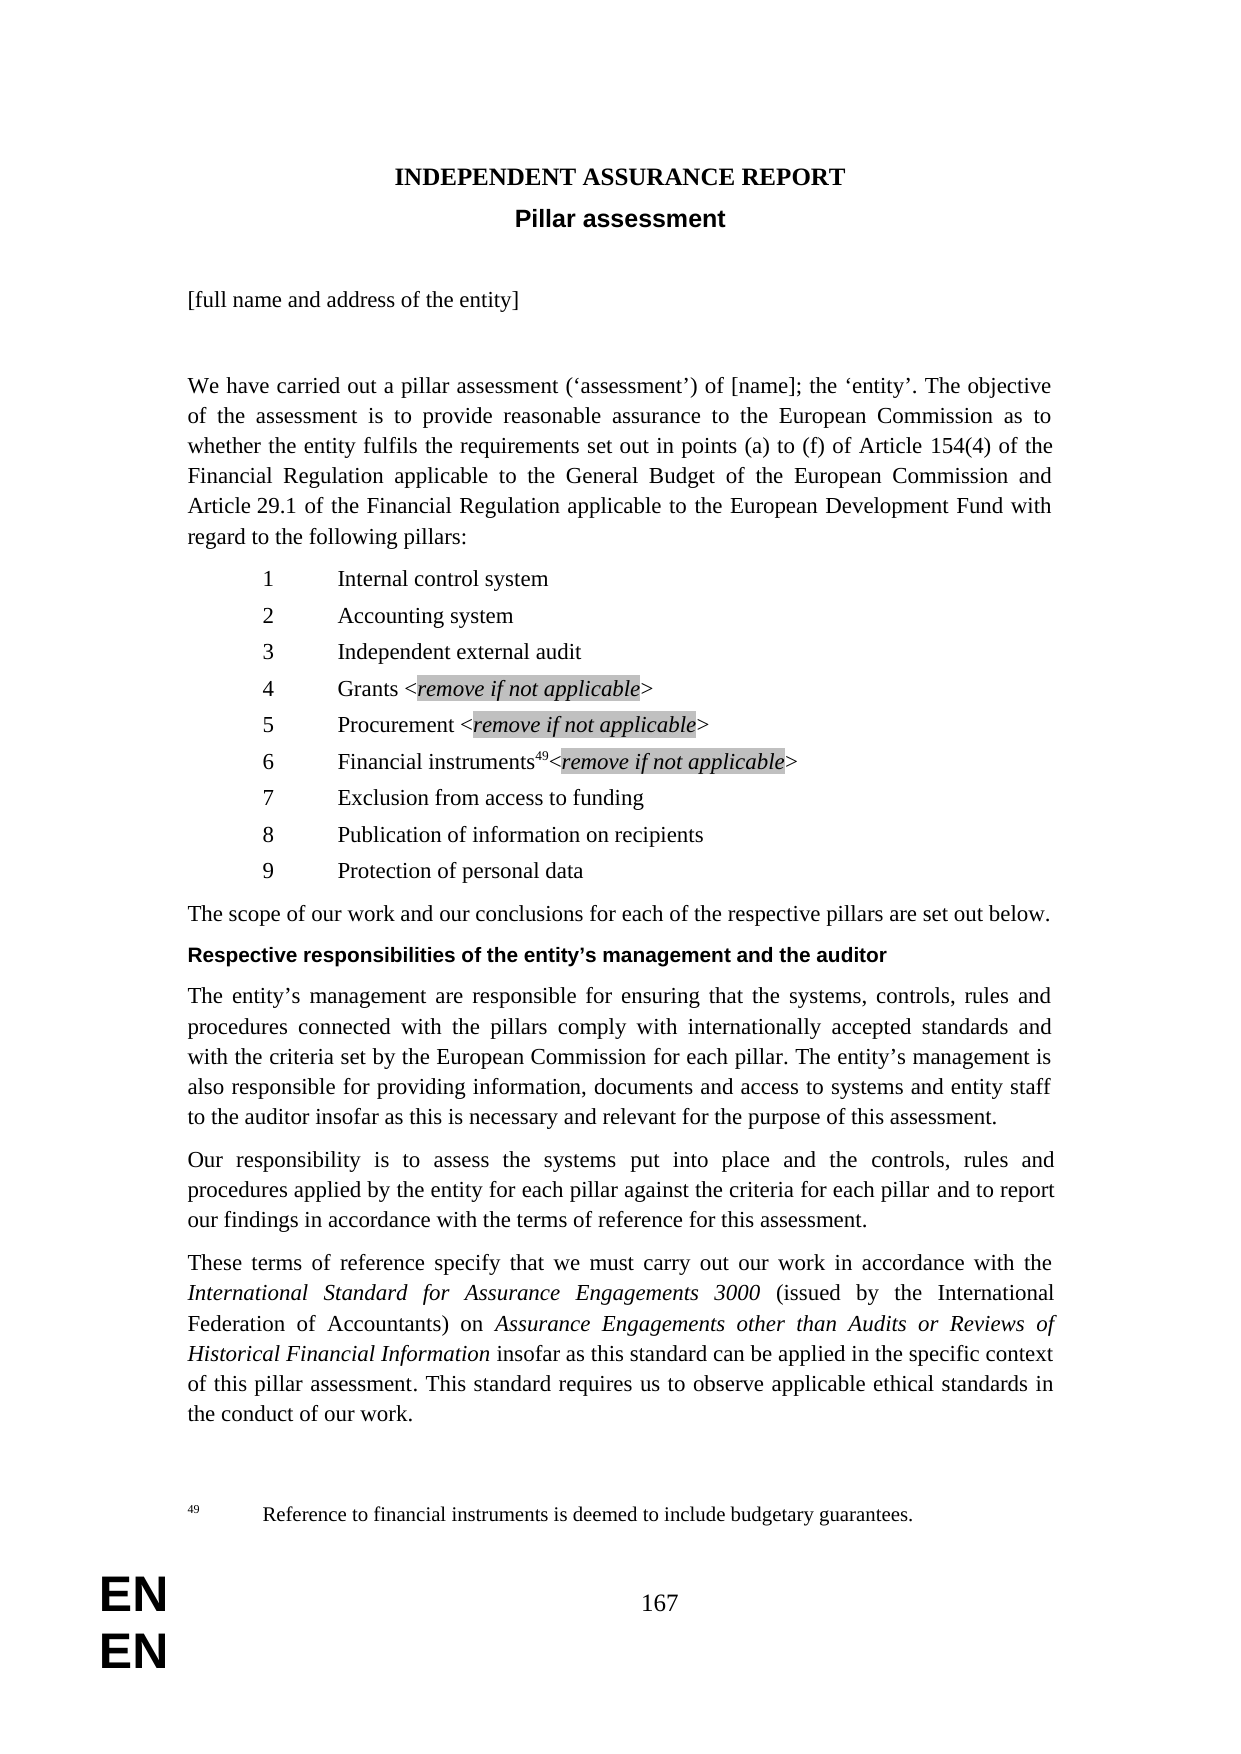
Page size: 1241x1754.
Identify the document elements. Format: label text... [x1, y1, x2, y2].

text 6 Financial instruments<remove if not applicable> [262, 748, 561, 774]
text 5 Procurement <remove if not applicable> [696, 711, 1053, 738]
text These terms of reference specify that we must carry out our work in accordance with the International Standard for Assurance Engagements 3000 (issued by the International Federation of Accountants) on Assurance Engagements other than Audits or Reviews of Historical Financial Information insofar as this standard can be applied in the specific context of this pillar assessment. This standard requires us to observe applicable ethical standards in the conduct of our work. [187, 1249, 1055, 1427]
text Respective responsibilities of the entity’s management and the auditor [187, 942, 1053, 966]
text 8 Publication of information on recipients [262, 821, 1053, 847]
text [full name and address of the entity] [187, 286, 1053, 313]
text 2 Accounting system [187, 602, 1053, 628]
text Our responsibility is to assess the systems put into place and the controls, rules and procedures applied by the entity for each pillar against the criteria for each pillar and to report our findings in accordance with the terms of reference for this assessment. [187, 1146, 1055, 1233]
text 6 Financial instruments<remove if not applicable> [785, 748, 1053, 774]
text The scope of our work and our conclusions for each of the respective pillars are set out below. [187, 900, 1053, 926]
text 3 Independent external audit [262, 638, 1053, 665]
text Pillar assessment [187, 204, 1053, 232]
text The entity’s management are responsible for ensuring that the systems, controls, rules and procedures connected with the pillars comply with internationally accepted standards and with the criteria set by the European Commission for each pillar. The entity’s management is also responsible for providing information, documents and access to systems and entity staff to the auditor insofar as this is necessary and relevant for the purpose of this assessment. [187, 982, 1053, 1130]
text INDEPENDENT ASSURANCE REPORT [187, 162, 1053, 191]
text 9 Protection of personal data [262, 857, 1053, 883]
text 1 Internal control system [187, 565, 1053, 592]
text We have carried out a pillar assessment (‘assessment’) of [name]; the ‘entity’. The objective of the assessment is to provide reasonable assurance to the European Commission as to whether the entity fulfils the requirements set out in points (a) to (f) of Article 154(4) of the Financial Regulation applicable to the General Budget of the European Commission and Article 29.1 of the Financial Regulation applicable to the European Development Fund with regard to the following pillars: [187, 372, 1053, 549]
text 7 Exclusion from access to funding [262, 784, 1053, 811]
text 4 Grants <remove if not applicable> [262, 675, 417, 701]
text 4 Grants <remove if not applicable> [640, 675, 1053, 701]
text 5 Procurement <remove if not applicable> [262, 711, 473, 738]
